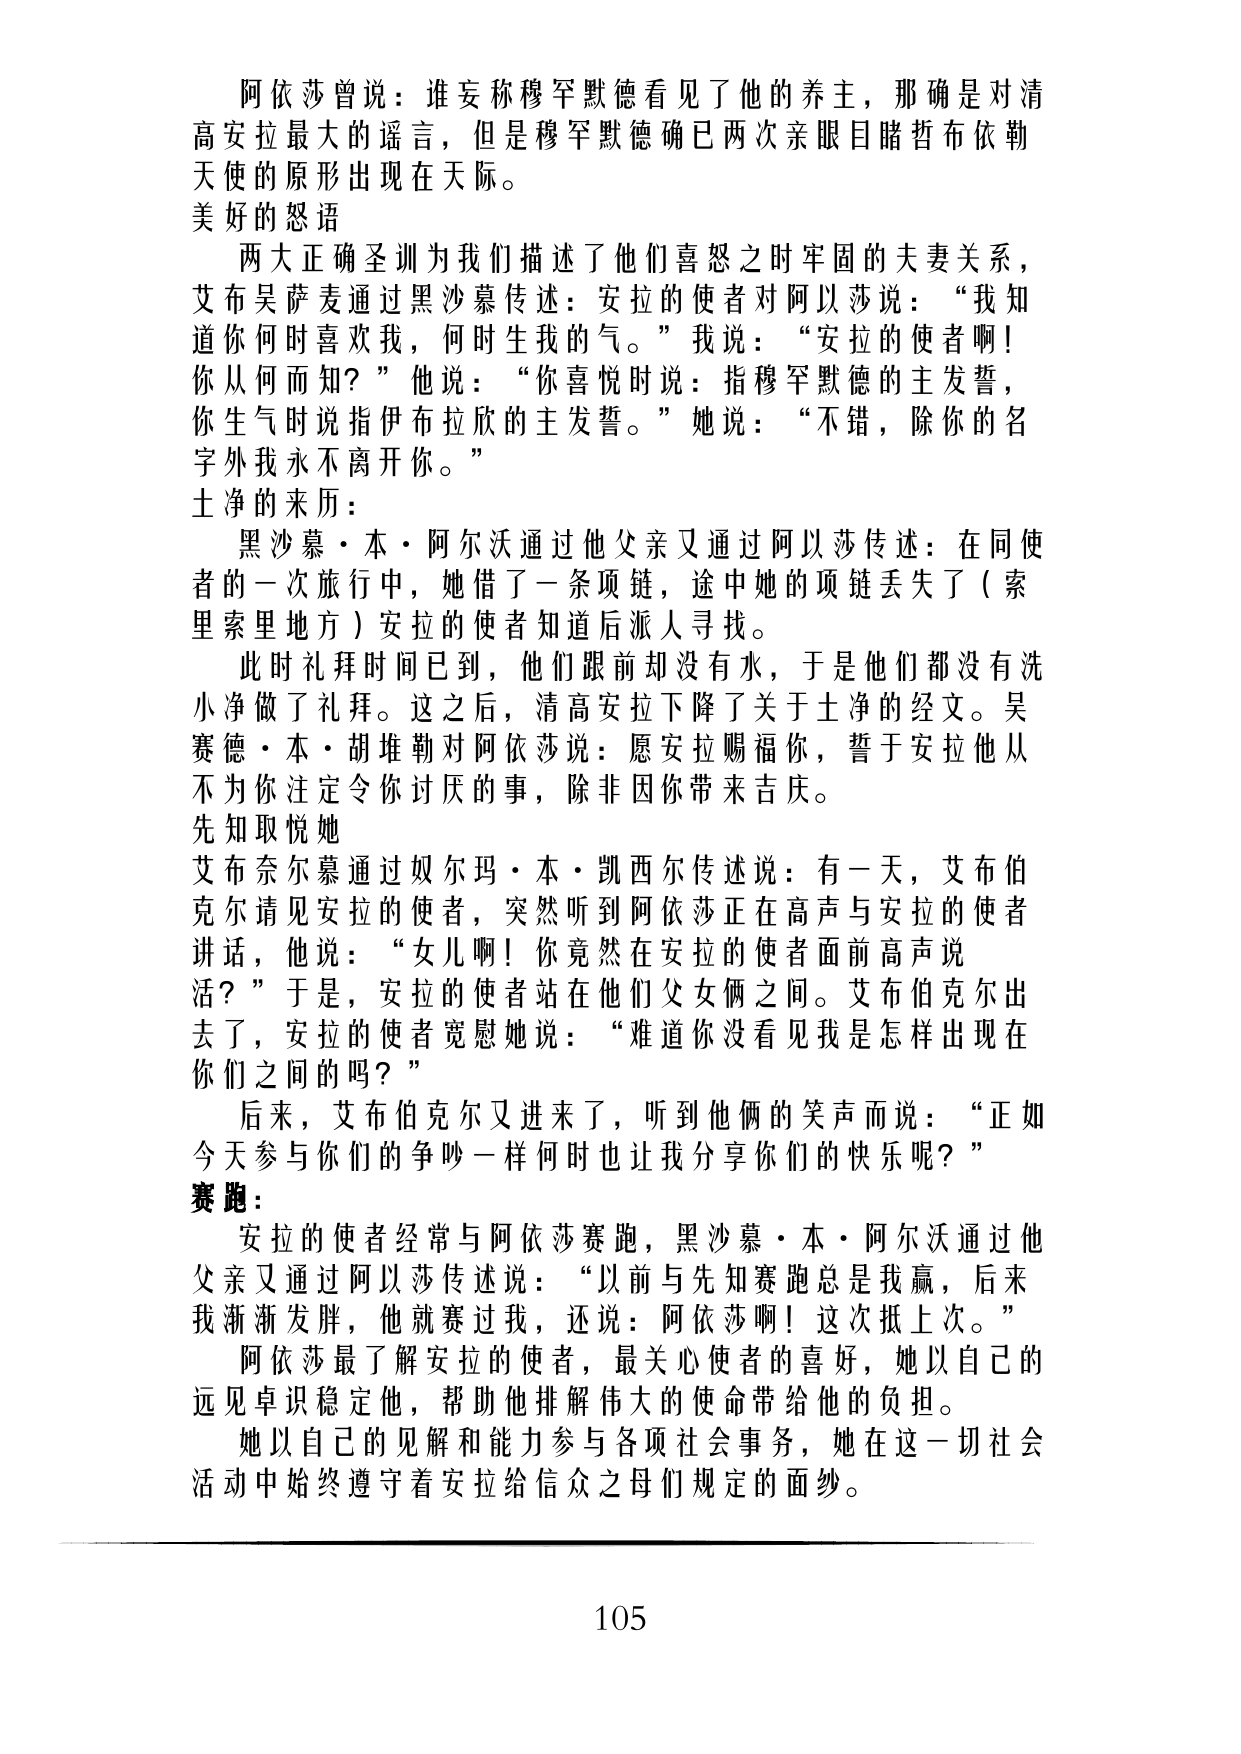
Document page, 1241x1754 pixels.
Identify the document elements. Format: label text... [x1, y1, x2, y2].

text 阿依莎曾说：谁妄称穆罕默德看见了他的养主，那确是对清高安拉最大的谣言，但是穆罕默德确已两次亲眼目睹哲布依勒天使的原形出现在天际。 [187, 75, 1053, 192]
picture [58, 1539, 1034, 1547]
text 先知取悦她 [187, 810, 1053, 845]
text 后来，艾布伯克尔又进来了，听到他俩的笑声而说：“正如今天参与你们的争吵一样何时也让我分享你们的快乐呢？” [187, 1096, 1053, 1172]
text 美好的怒语 [187, 197, 1053, 233]
text 她以自己的见解和能力参与各项社会事务，她在这一切社会活动中始终遵守着安拉给信众之母们规定的面纱。 [187, 1422, 1053, 1499]
text 此时礼拜时间已到，他们跟前却没有水，于是他们都没有洗小净做了礼拜。这之后，清高安拉下降了关于土净的经文。吴赛德·本·胡堆勒对阿依莎说：愿安拉赐福你，誓于安拉他从不为你注定令你讨厌的事，除非因你带来吉庆。 [187, 647, 1053, 804]
text 安拉的使者经常与阿依莎赛跑，黑沙慕·本·阿尔沃通过他父亲又通过阿以莎传述说：“以前与先知赛跑总是我赢，后来我渐渐发胖，他就赛过我，还说：阿依莎啊！这次抵上次。” [187, 1218, 1053, 1335]
text 土净的来历： [187, 483, 1053, 519]
text 艾布奈尔慕通过奴尔玛·本·凯西尔传述说：有一天，艾布伯克尔请见安拉的使者，突然听到阿依莎正在高声与安拉的使者讲话，他说：“女儿啊！你竟然在安拉的使者面前高声说活？”于是，安拉的使者站在他们父女俩之间。艾布伯克尔出去了，安拉的使者宽慰她说：“难道你没看见我是怎样出现在你们之间的吗？” [187, 851, 1053, 1090]
text 黑沙慕·本·阿尔沃通过他父亲又通过阿以莎传述：在同使者的一次旅行中，她借了一条项链，途中她的项链丢失了（索里索里地方）安拉的使者知道后派人寻找。 [187, 524, 1053, 641]
text 赛跑： [187, 1177, 1053, 1213]
text 两大正确圣训为我们描述了他们喜怒之时牢固的夫妻关系，艾布吴萨麦通过黑沙慕传述：安拉的使者对阿以莎说：“我知道你何时喜欢我，何时生我的气。”我说：“安拉的使者啊！你从何而知？”他说：“你喜悦时说：指穆罕默德的主发誓，你生气时说指伊布拉欣的主发誓。”她说：“不错，除你的名字外我永不离开你。” [187, 238, 1053, 478]
text 阿依莎最了解安拉的使者，最关心使者的喜好，她以自己的远见卓识稳定他，帮助他排解伟大的使命带给他的负担。 [187, 1341, 1053, 1417]
